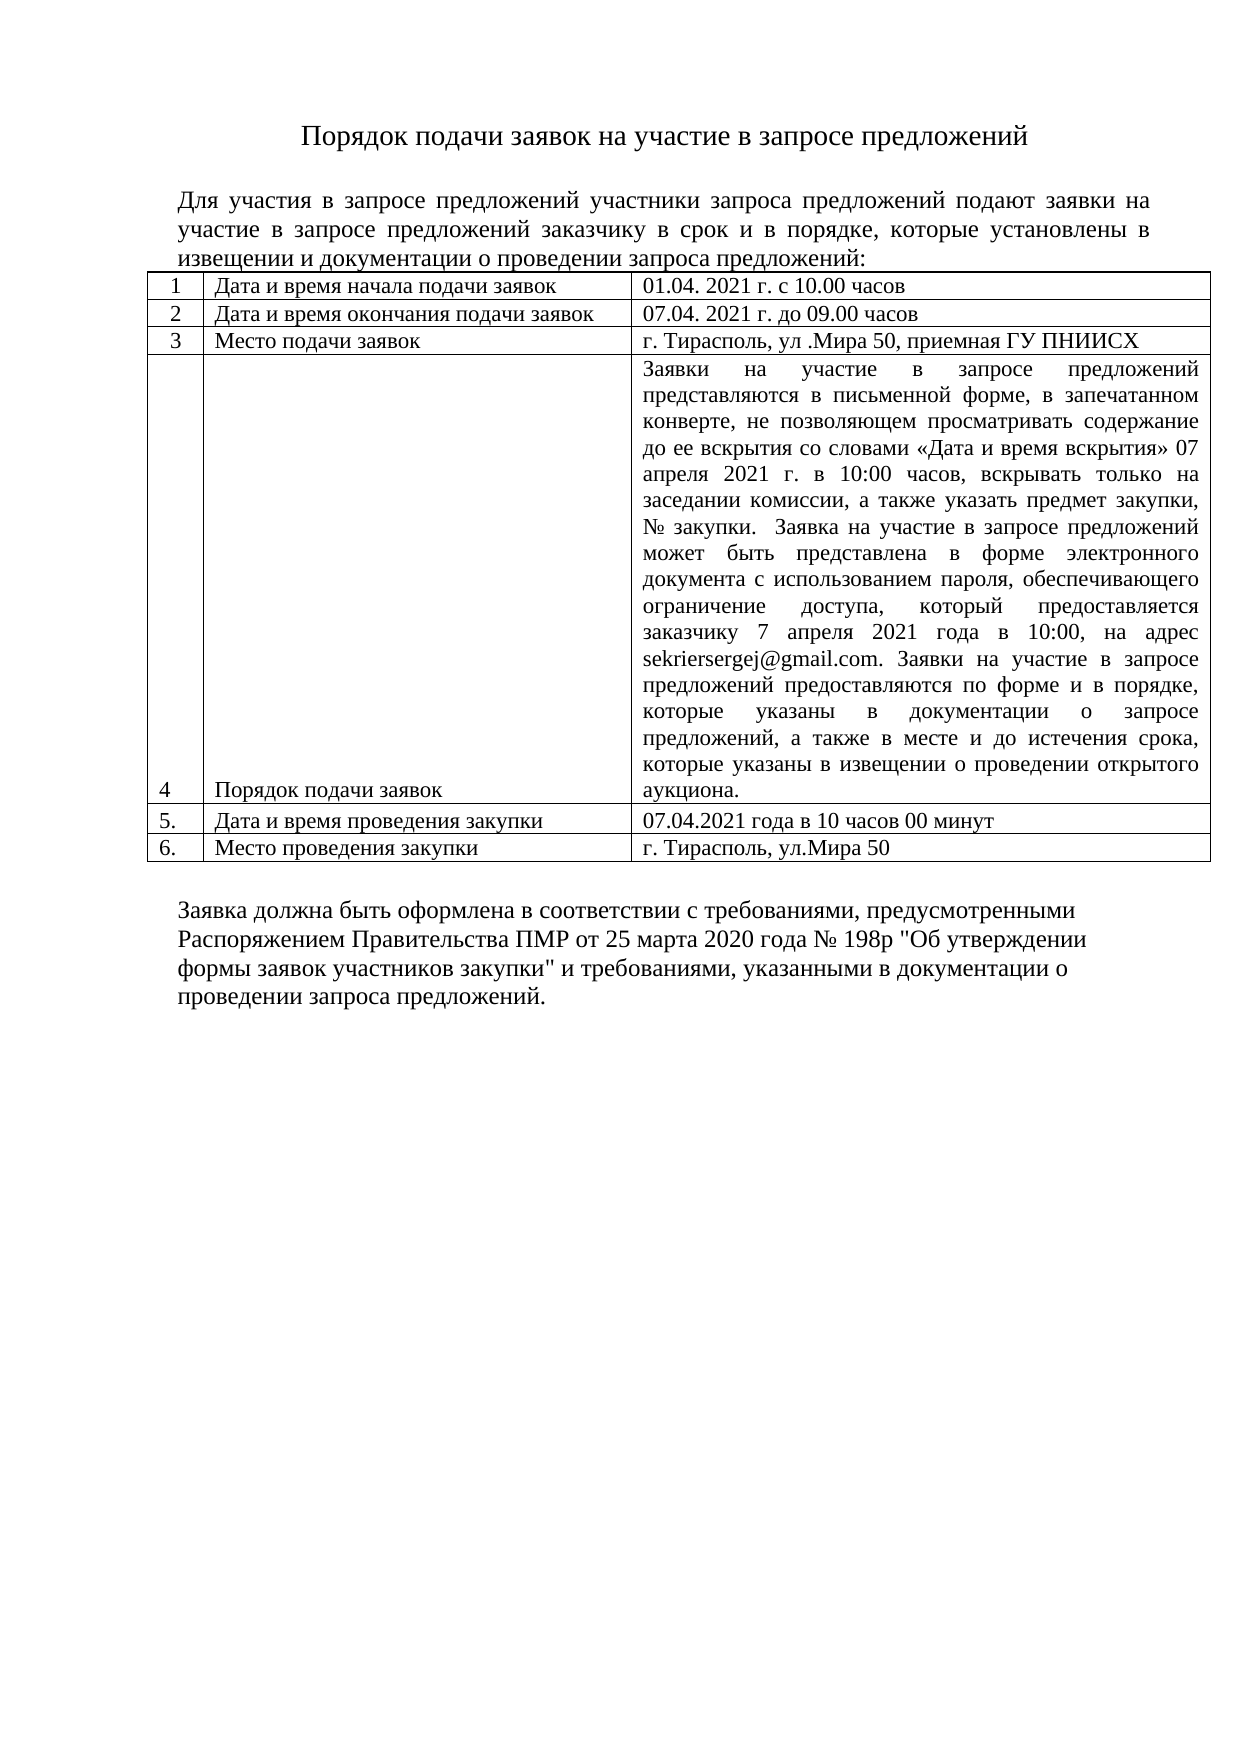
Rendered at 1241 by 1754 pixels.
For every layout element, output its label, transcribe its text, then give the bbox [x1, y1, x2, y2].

table_cell 3 [148, 327, 203, 354]
table_cell г. Тирасполь, ул .Мира 50, приемная ГУ ПНИИСХ [632, 327, 1210, 354]
table_cell 5. [148, 804, 203, 833]
table_cell Дата и время окончания подачи заявок [204, 300, 631, 326]
table_cell Дата и время проведения закупки [204, 804, 631, 833]
table_cell Заявки на участие в запросе предложений представляются в письменной форме, в запечатанном конверте, не позволяющем просматривать содержание до ее вскрытия со словами «Дата и время вскрытия» 07 апреля 2021 г. в 10:00 часов, вскрывать только на заседании комиссии, а также указать предмет закупки, № закупки. Заявка на участие в запросе предложений может быть представлена в форме электронного документа с использованием пароля, обеспечивающего ограничение доступа, который предоставляется заказчику 7 апреля 2021 года в 10:00, на адрес sekriersergej@gmail.com. Заявки на участие в запросе предложений предоставляются по форме и в порядке, которые указаны в документации о запросе предложений, а также в месте и до истечения срока, которые указаны в извещении о проведении открытого аукциона. [632, 355, 1210, 803]
table_cell 07.04. 2021 г. до 09.00 часов [632, 300, 1210, 326]
table_header 1 [148, 273, 203, 299]
text Заявка должна быть оформлена в соответствии с требованиями, предусмотренными Распоряжением Правительства ПМР от 25 марта 2020 года № 198р "Об утверждении формы заявок участников закупки" и требованиями, указанными в документации о проведении запроса предложений. [177, 895, 1152, 1010]
table_cell 4 [148, 355, 203, 803]
table_cell Место подачи заявок [204, 327, 631, 354]
table_cell 6. [148, 834, 203, 861]
table_cell г. Тирасполь, ул.Мира 50 [632, 834, 1210, 861]
table_cell 07.04.2021 года в 10 часов 00 минут [632, 804, 1210, 833]
table_header Дата и время начала подачи заявок [204, 273, 631, 299]
table_cell Порядок подачи заявок [204, 355, 631, 803]
text Для участия в запросе предложений участники запроса предложений подают заявки на участие в запросе предложений заказчику в срок и в порядке, которые установлены в извещении и документации о проведении запроса предложений: [177, 185, 1152, 271]
table_cell 2 [148, 300, 203, 326]
table_cell Место проведения закупки [204, 834, 631, 861]
table_header 01.04. 2021 г. с 10.00 часов [632, 273, 1210, 299]
text Порядок подачи заявок на участие в запросе предложений [177, 118, 1152, 152]
